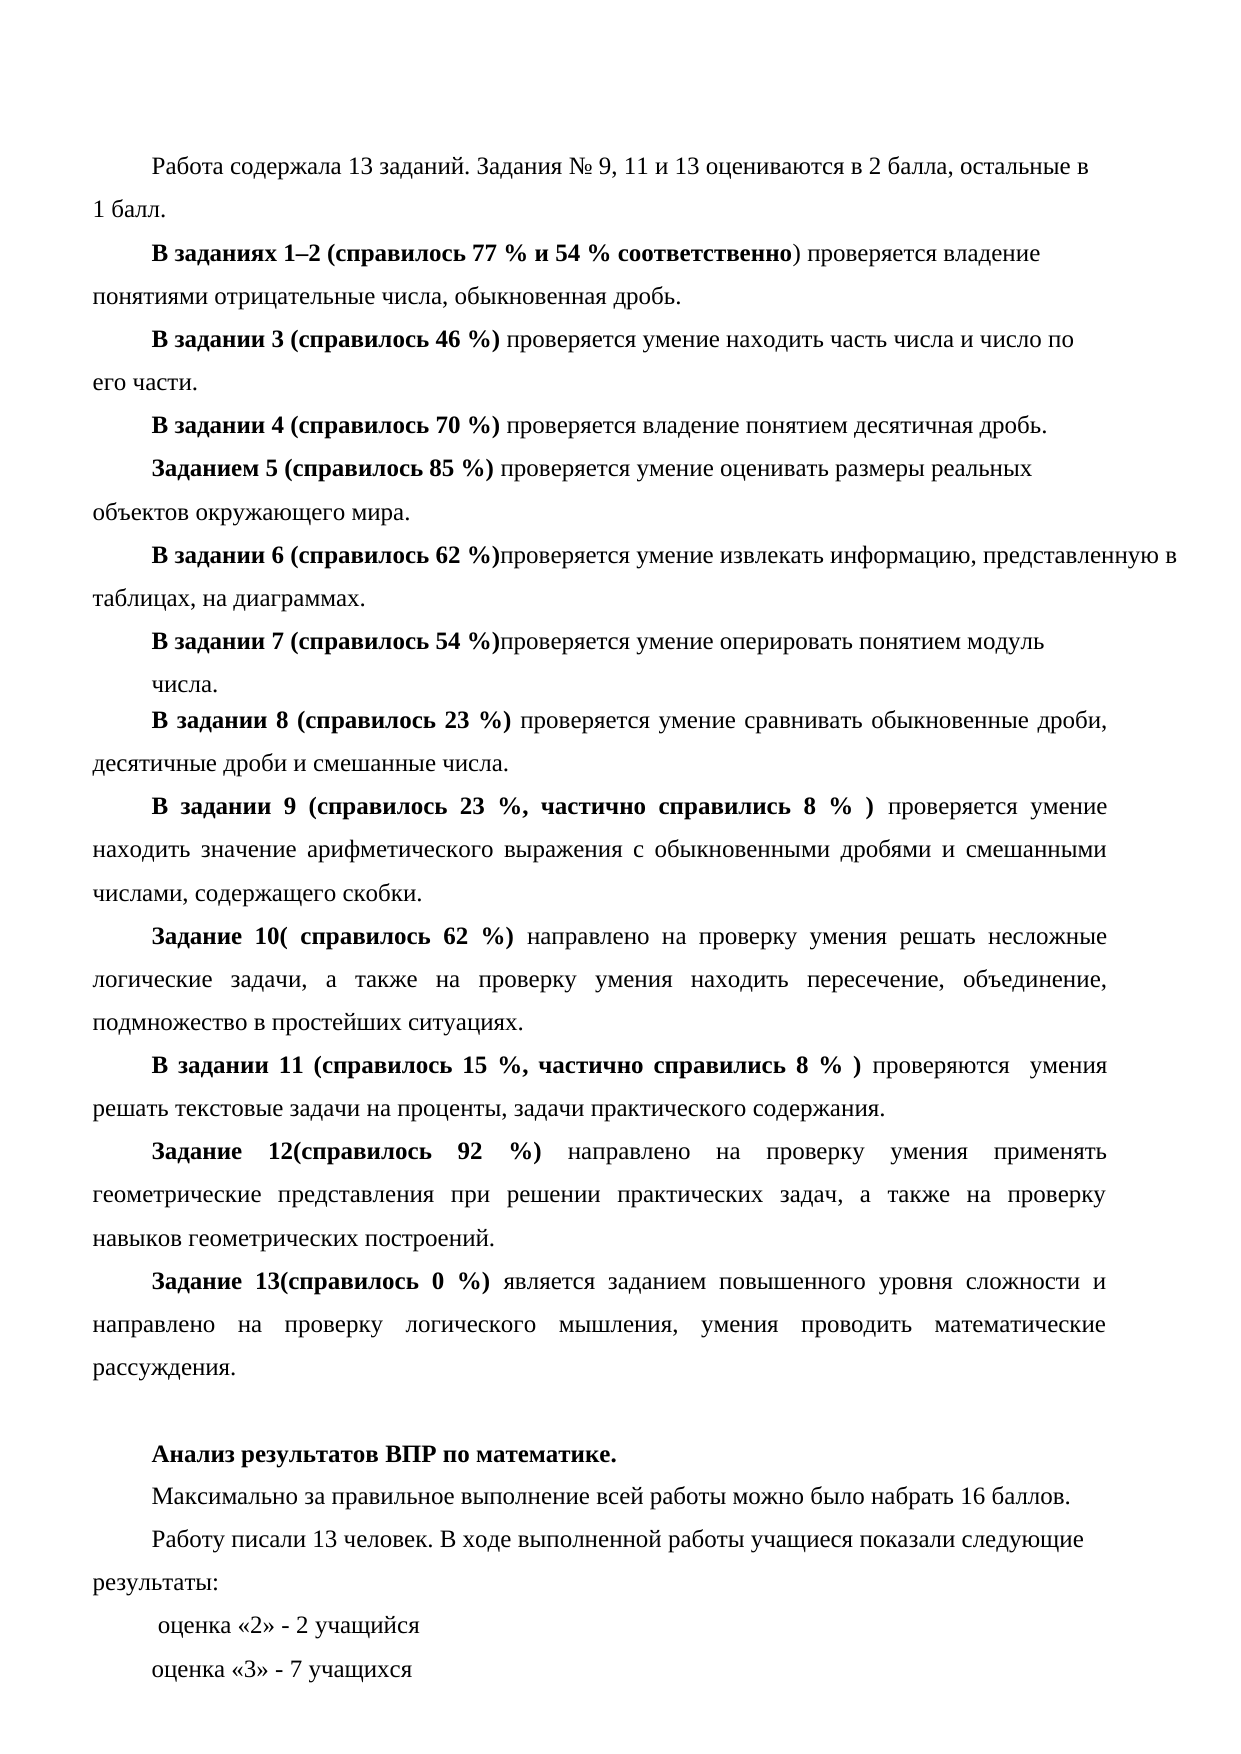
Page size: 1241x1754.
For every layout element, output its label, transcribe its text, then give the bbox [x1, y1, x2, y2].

text Задание 13(справилось 0 %) является заданием повышенного уровня сложности и направлено на проверку логического мышления, умения проводить математические рассуждения. [92, 1266, 1107, 1381]
text В задании 3 (справилось 46 %) проверяется умение находить часть числа и число по его части. [92, 324, 1101, 396]
text числа. [92, 669, 1196, 698]
text В задании 9 (справилось 23 %, частично справились 8 % ) проверяется умение находить значение арифметического выражения с обыкновенными дробями и смешанными числами, содержащего скобки. [92, 791, 1107, 906]
text Анализ результатов ВПР по математике. [92, 1439, 1196, 1467]
text В заданиях 1–2 (справилось 77 % и 54 % соответственно) проверяется владение понятиями отрицательные числа, обыкновенная дробь. [92, 238, 1101, 309]
text Работу писали 13 человек. В ходе выполненной работы учащиеся показали следующие результаты: [92, 1524, 1101, 1596]
text оценка «2» - 2 учащийся [92, 1611, 1101, 1639]
text В задании 6 (справилось 62 %)проверяется умение извлекать информацию, представленную в таблицах, на диаграммах. [92, 540, 1196, 612]
text В задании 8 (справилось 23 %) проверяется умение сравнивать обыкновенные дроби, десятичные дроби и смешанные числа. [92, 705, 1107, 777]
text В задании 11 (справилось 15 %, частично справились 8 % ) проверяются умения решать текстовые задачи на проценты, задачи практического содержания. [92, 1050, 1107, 1122]
text оценка «3» - 7 учащихся [92, 1654, 1196, 1682]
text В задании 4 (справилось 70 %) проверяется владение понятием десятичная дробь. [92, 410, 1196, 439]
text Максимально за правильное выполнение всей работы можно было набрать 16 баллов. [92, 1481, 1101, 1510]
text Заданием 5 (справилось 85 %) проверяется умение оценивать размеры реальных объектов окружающего мира. [92, 453, 1101, 525]
text В задании 7 (справилось 54 %)проверяется умение оперировать понятием модуль [92, 626, 1196, 655]
text Работа содержала 13 заданий. Задания № 9, 11 и 13 оцениваются в 2 балла, остальные в 1 балл. [92, 151, 1101, 223]
text Задание 10( справилось 62 %) направлено на проверку умения решать несложные логические задачи, а также на проверку умения находить пересечение, объединение, подмножество в простейших ситуациях. [92, 921, 1108, 1036]
text Задание 12(справилось 92 %) направлено на проверку умения применять геометрические представления при решении практических задач, а также на проверку навыков геометрических построений. [92, 1136, 1107, 1251]
